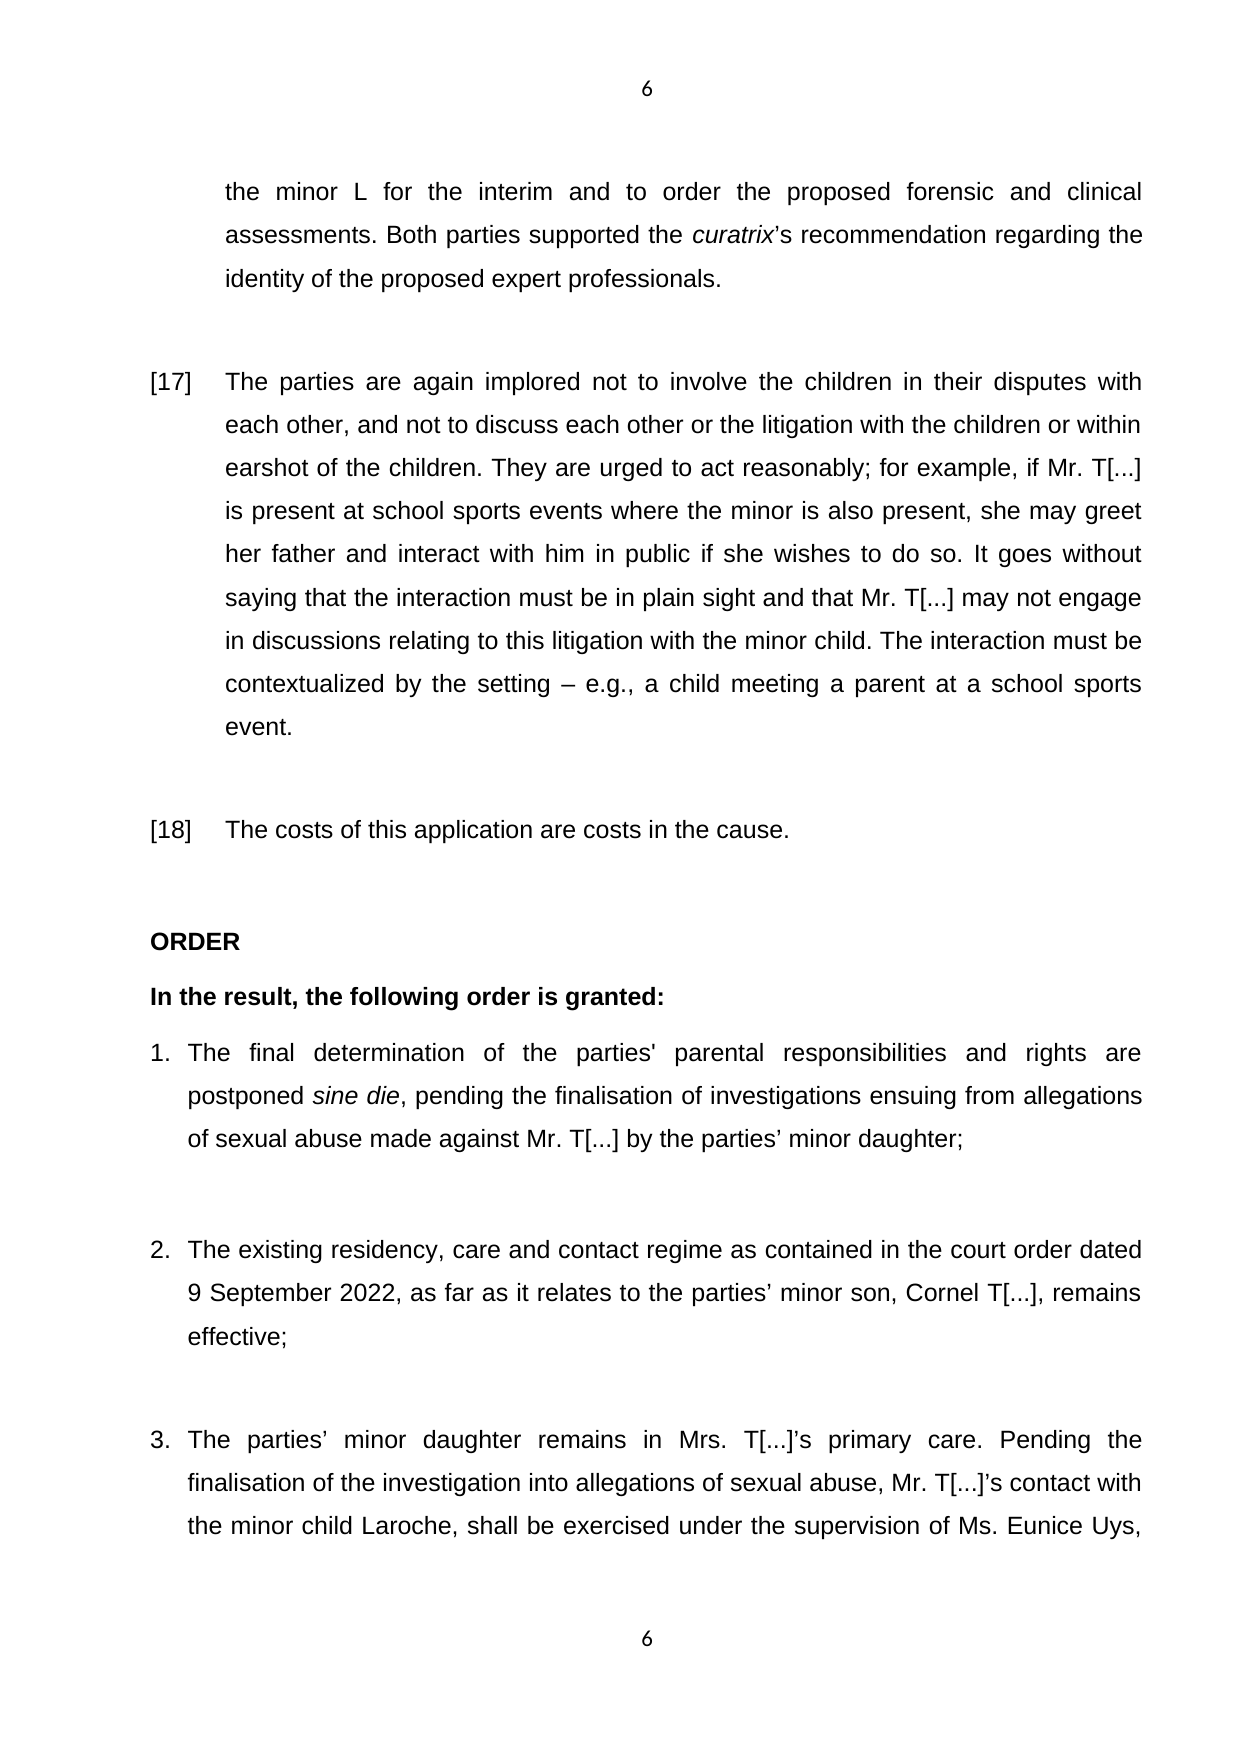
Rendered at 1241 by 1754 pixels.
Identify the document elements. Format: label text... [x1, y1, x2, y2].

text ORDER [150, 926, 1144, 955]
text In the result, the following order is granted: [150, 982, 1144, 1011]
text [17] The parties are again implored not to involve the children in their disputes with each other, and not to discuss each other or the litigation with the children or within earshot of the children. They are urged to act reasonably; for example, if Mr. T[...] is present at school sports events where the minor is also present, she may greet her father and interact with him in public if she wishes to do so. It goes without saying that the interaction must be in plain sight and that Mr. T[...] may not engage in discussions relating to this litigation with the minor child. The interaction must be contextualized by the setting – e.g., a child meeting a parent at a school sports event. [150, 367, 1144, 741]
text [150, 177, 1144, 292]
text [18] The costs of this application are costs in the cause. [150, 815, 1144, 844]
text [150, 1425, 1144, 1540]
text 2. The existing residency, care and contact regime as contained in the court order dated 9 September 2022, as far as it relates to the parties’ minor son, Cornel T[...], remains effective; [150, 1235, 1144, 1350]
text 1. The final determination of the parties' parental responsibilities and rights are postponed sine die, pending the finalisation of investigations ensuing from allegations of sexual abuse made against Mr. T[...] by the parties’ minor daughter; [150, 1038, 1144, 1153]
